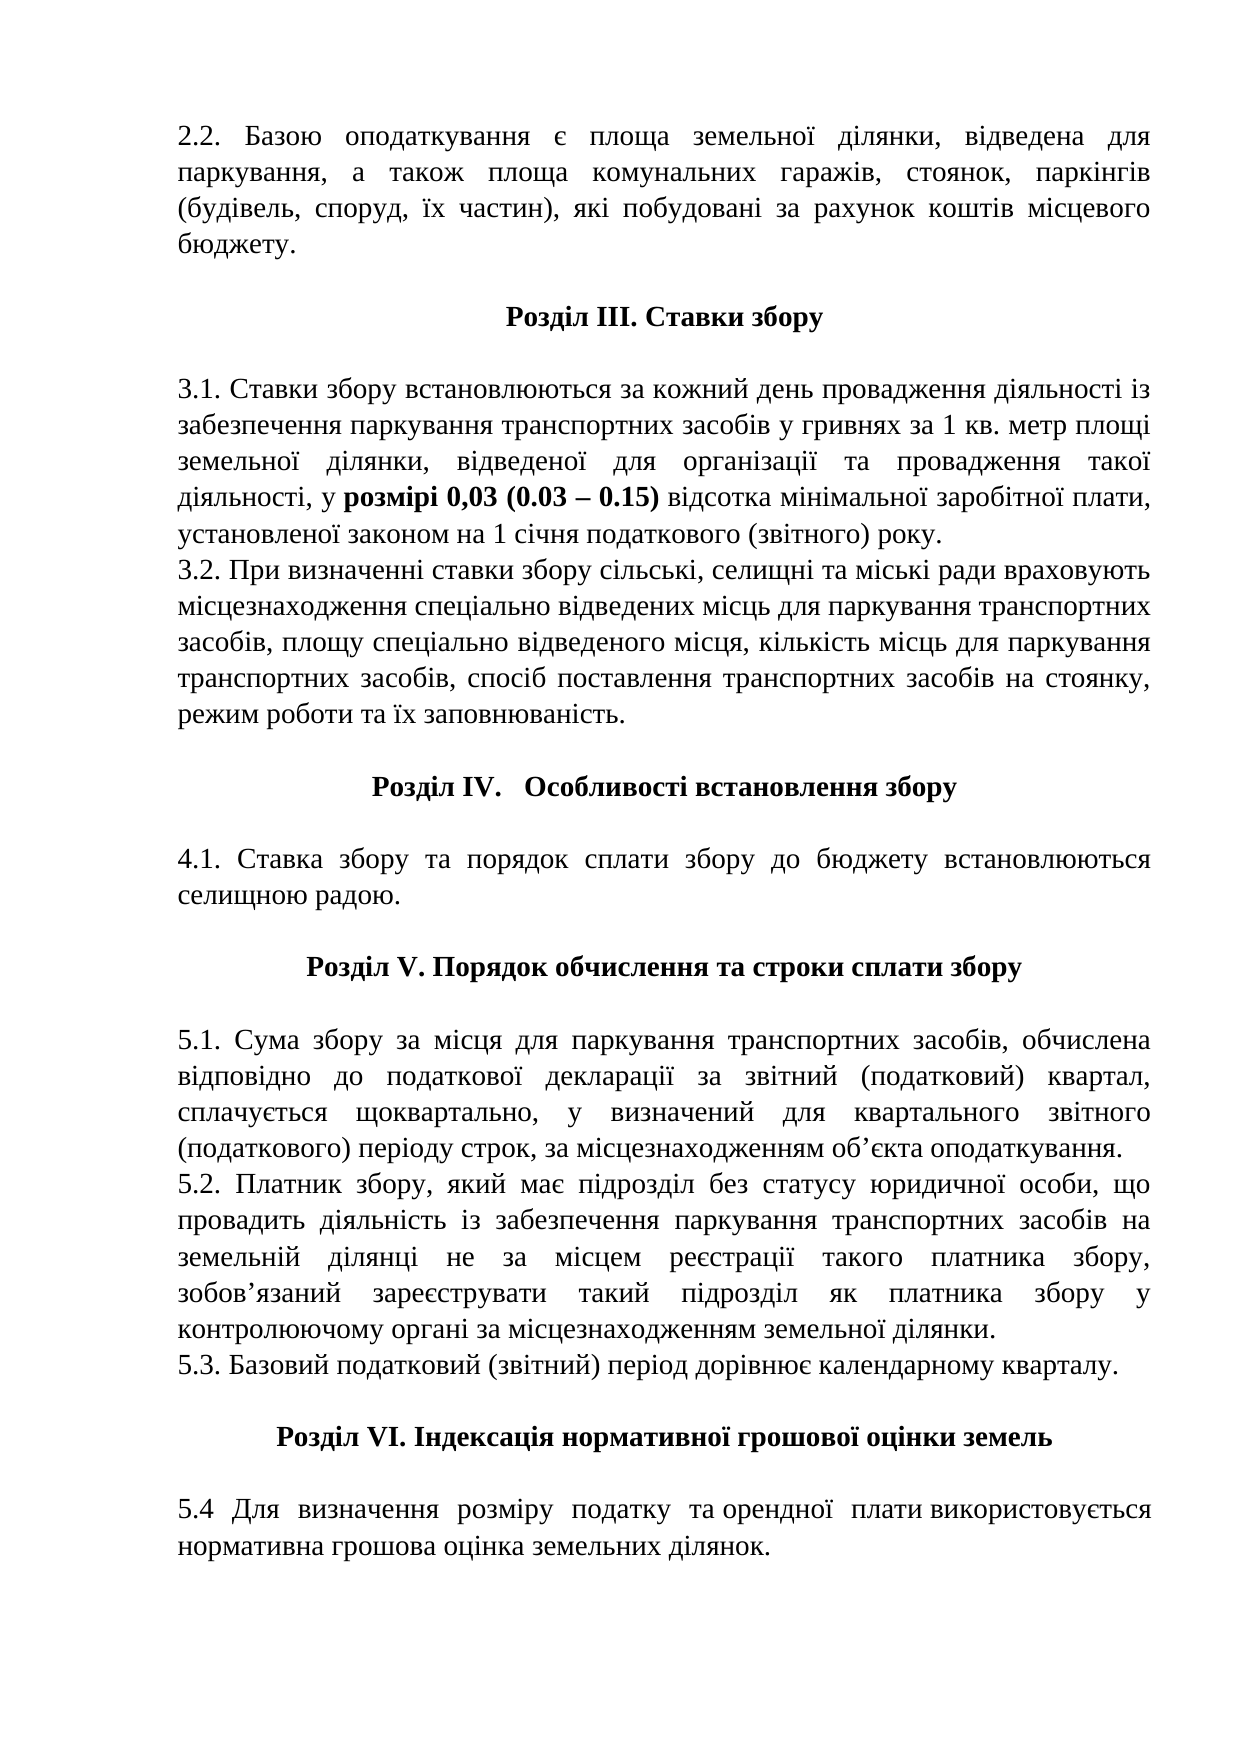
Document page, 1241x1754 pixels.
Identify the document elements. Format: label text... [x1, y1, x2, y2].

text 3.1. Ставки збору встановлюються за кожний день провадження діяльності із забезпечення паркування транспортних засобів у гривнях за 1 кв. метр площі земельної ділянки, відведеної для організації та провадження такої діяльності, у розмірі 0,03 (0.03 – 0.15) відсотка мінімальної заробітної плати, установленої законом на 1 січня податкового (звітного) року. [177, 371, 1152, 549]
text 5.1. Сума збору за місця для паркування транспортних засобів, обчислена відповідно до податкової декларації за звітний (податковий) квартал, сплачується щоквартально, у визначений для квартального звітного (податкового) періоду строк, за місцезнаходженням об’єкта оподаткування. [177, 1022, 1152, 1164]
text Розділ ІІІ. Ставки збору [177, 299, 1152, 332]
text 2.2. Базою оподаткування є площа земельної ділянки, відведена для паркування, а також площа комунальних гаражів, стоянок, паркінгів (будівель, споруд, їх частин), які побудовані за рахунок коштів місцевого бюджету. [177, 118, 1152, 260]
text 5.3. Базовий податковий (звітний) період дорівнює календарному кварталу. [177, 1347, 1152, 1381]
text Розділ V. Порядок обчислення та строки сплати збору [177, 949, 1152, 983]
text 3.2. При визначенні ставки збору сільські, селищні та міські ради враховують місцезнаходження спеціально відведених місць для паркування транспортних засобів, площу спеціально відведеного місця, кількість місць для паркування транспортних засобів, спосіб поставлення транспортних засобів на стоянку, режим роботи та їх заповнюваність. [177, 552, 1152, 730]
text Розділ ІV. Особливості встановлення збору [177, 769, 1152, 802]
text 4.1. Ставка збору та порядок сплати збору до бюджету встановлюються селищною радою. [177, 841, 1152, 911]
text 5.4 Для визначення розміру податку та орендної плати використовується нормативна грошова оцінка земельних ділянок. [177, 1492, 1152, 1561]
text 5.2. Платник збору, який має підрозділ без статусу юридичної особи, що провадить діяльність із забезпечення паркування транспортних засобів на земельній ділянці не за місцем реєстрації такого платника збору, зобов’язаний зареєструвати такий підрозділ як платника збору у контролюючому органі за місцезнаходженням земельної ділянки. [177, 1166, 1152, 1344]
text Розділ VІ. Індексація нормативної грошової оцінки земель [177, 1419, 1152, 1453]
